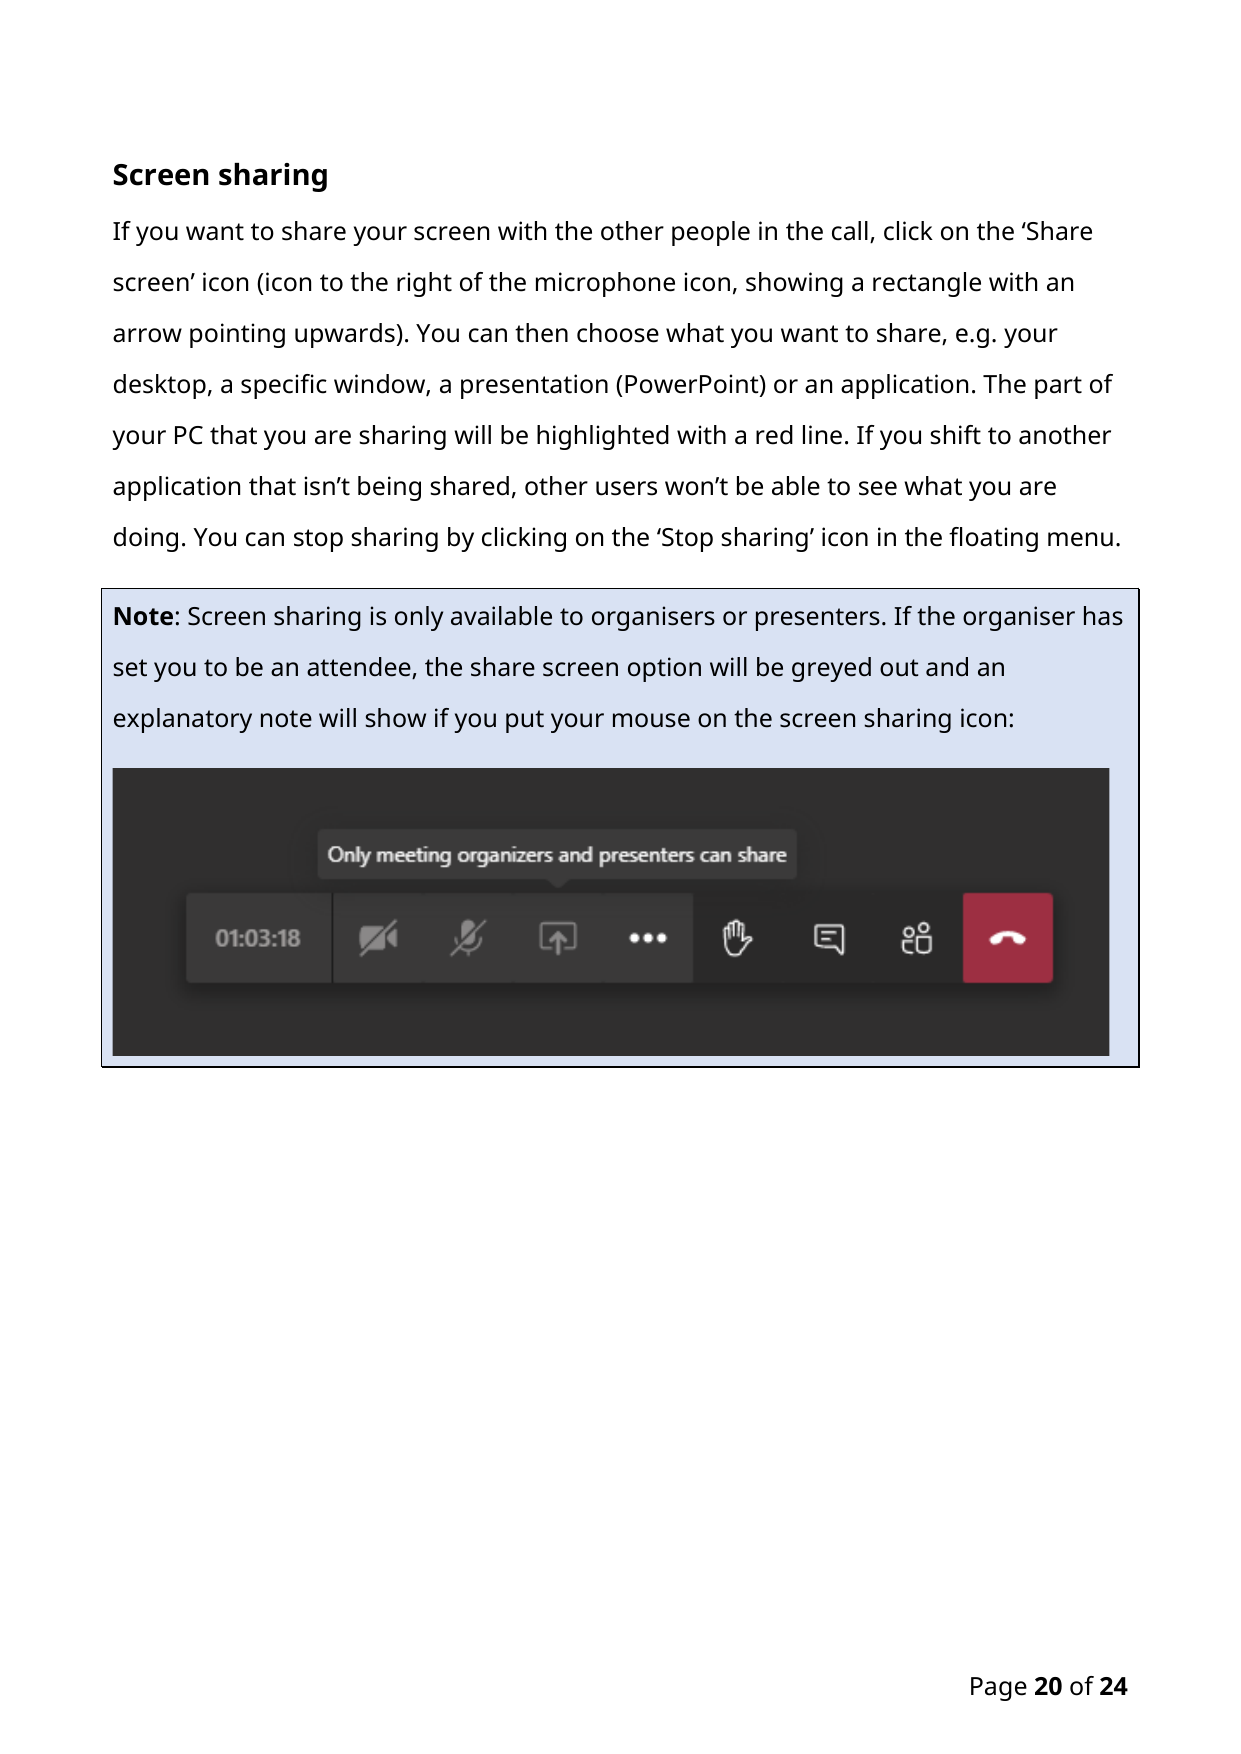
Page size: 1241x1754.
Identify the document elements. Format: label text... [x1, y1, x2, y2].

text If you want to share your screen with the other people in the call, click on the ‘Share screen’ icon (icon to the right of the microphone icon, showing a rectangle with an arrow pointing upwards). You can then choose what you want to share, e.g. your desktop, a specific window, a presentation (PowerPoint) or an application. The part of your PC that you are sharing will be highlighted with a red line. If you shift to another application that isn’t being shared, other users won’t be able to see what you are doing. You can stop sharing by clicking on the ‘Stop sharing’ icon in the floating menu. [112, 214, 1128, 554]
text Note: Screen sharing is only available to organisers or presenters. If the organiser has set you to be an attendee, the share screen option will be greyed out and an explanatory note will show if you put your mouse on the screen sharing icon: [102, 589, 1138, 735]
subtitle Screen sharing [112, 154, 1128, 194]
picture [112, 768, 1110, 1056]
